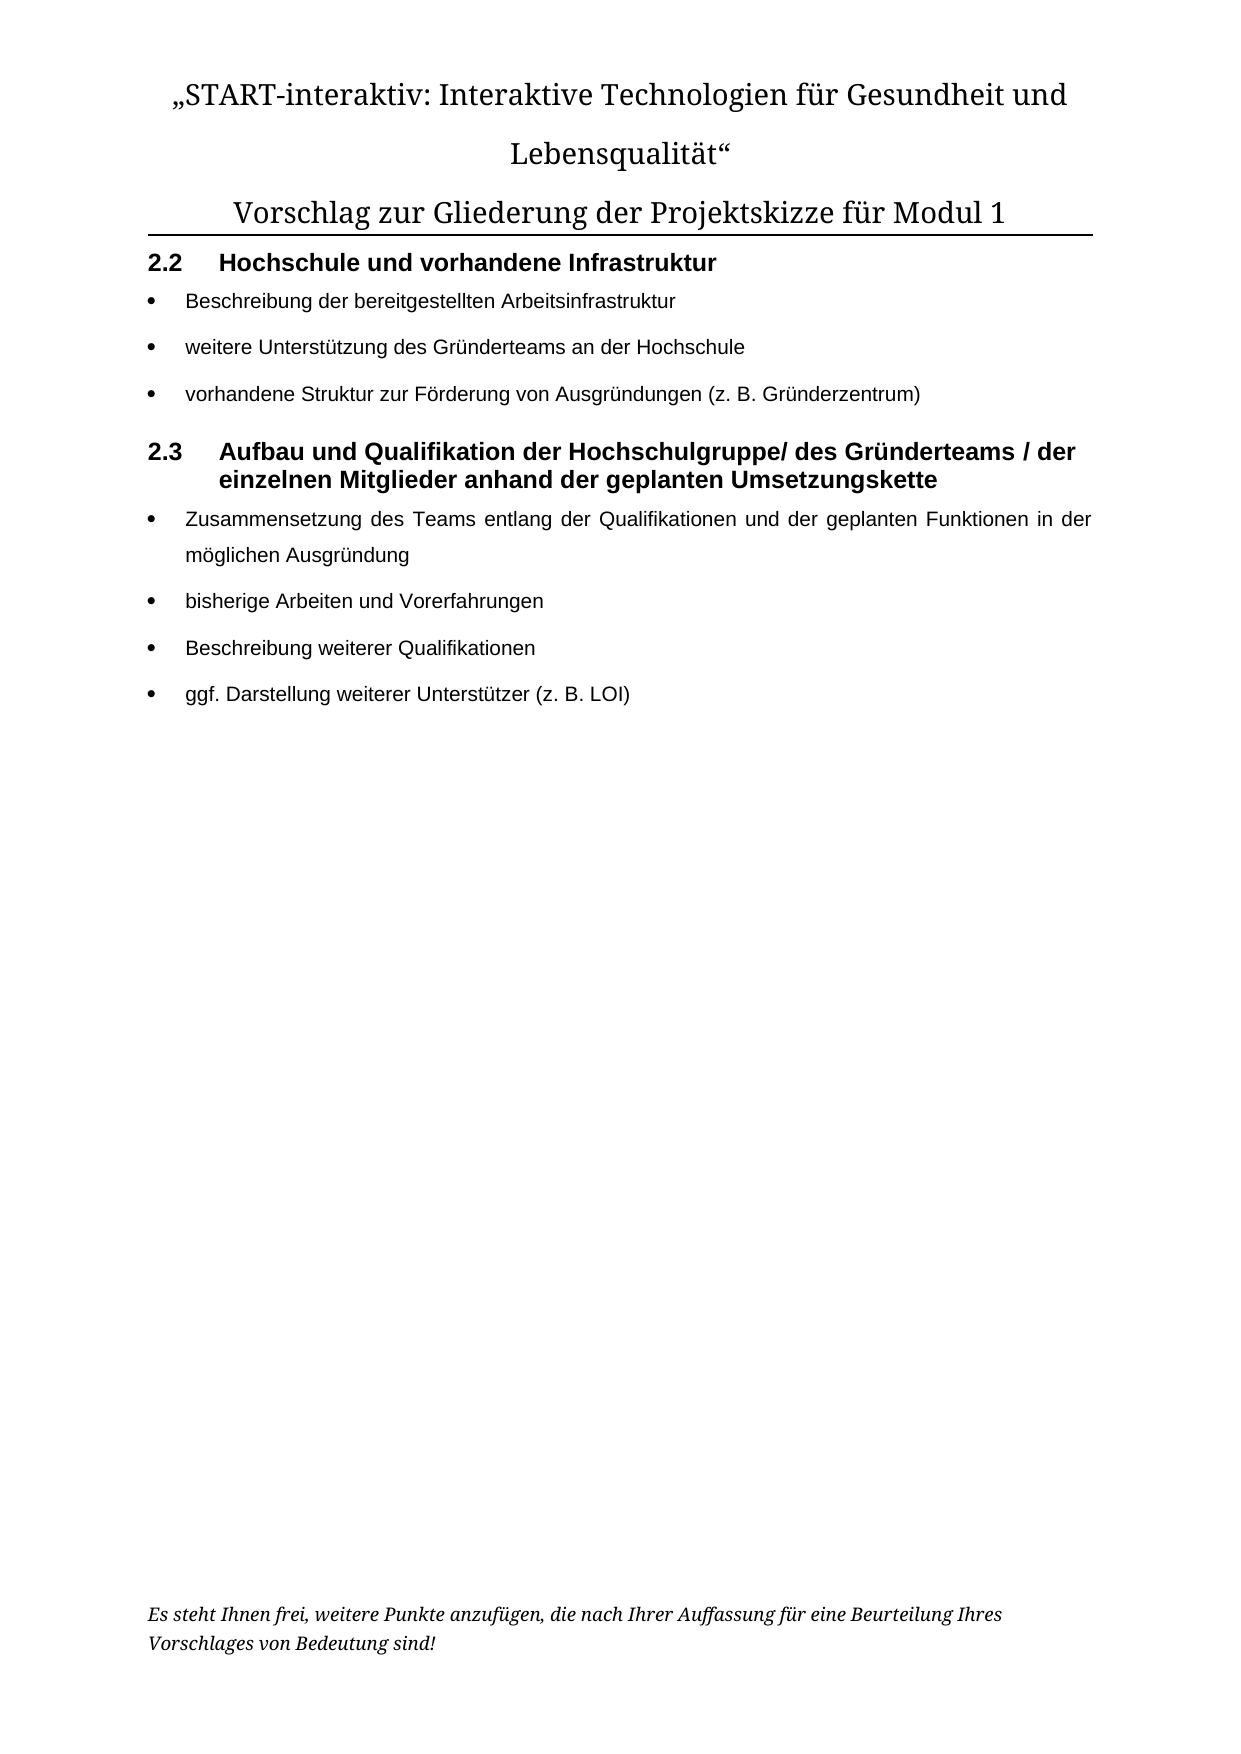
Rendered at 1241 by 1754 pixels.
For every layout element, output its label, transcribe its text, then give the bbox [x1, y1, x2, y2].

text Aufbau und Qualifikation der Hochschulgruppe/ des Gründerteams / der einzelnen Mitglieder anhand der geplanten Umsetzungskette [148, 436, 1093, 494]
text Beschreibung weiterer Qualifikationen [148, 635, 1093, 659]
text vorhandene Struktur zur Förderung von Ausgründungen (z. B. Gründerzentrum) [148, 382, 1093, 406]
text Zusammensetzung des Teams entlang der Qualifikationen und der geplanten Funktionen in der möglichen Ausgründung [148, 506, 1093, 566]
text bisherige Arbeiten und Vorerfahrungen [148, 589, 1093, 613]
text Beschreibung der bereitgestellten Arbeitsinfrastruktur [148, 289, 1093, 313]
text ggf. Darstellung weiterer Unterstützer (z. B. LOI) [148, 682, 1093, 706]
text Hochschule und vorhandene Infrastruktur [148, 247, 1093, 276]
text weitere Unterstützung des Gründerteams an der Hochschule [148, 335, 1093, 359]
